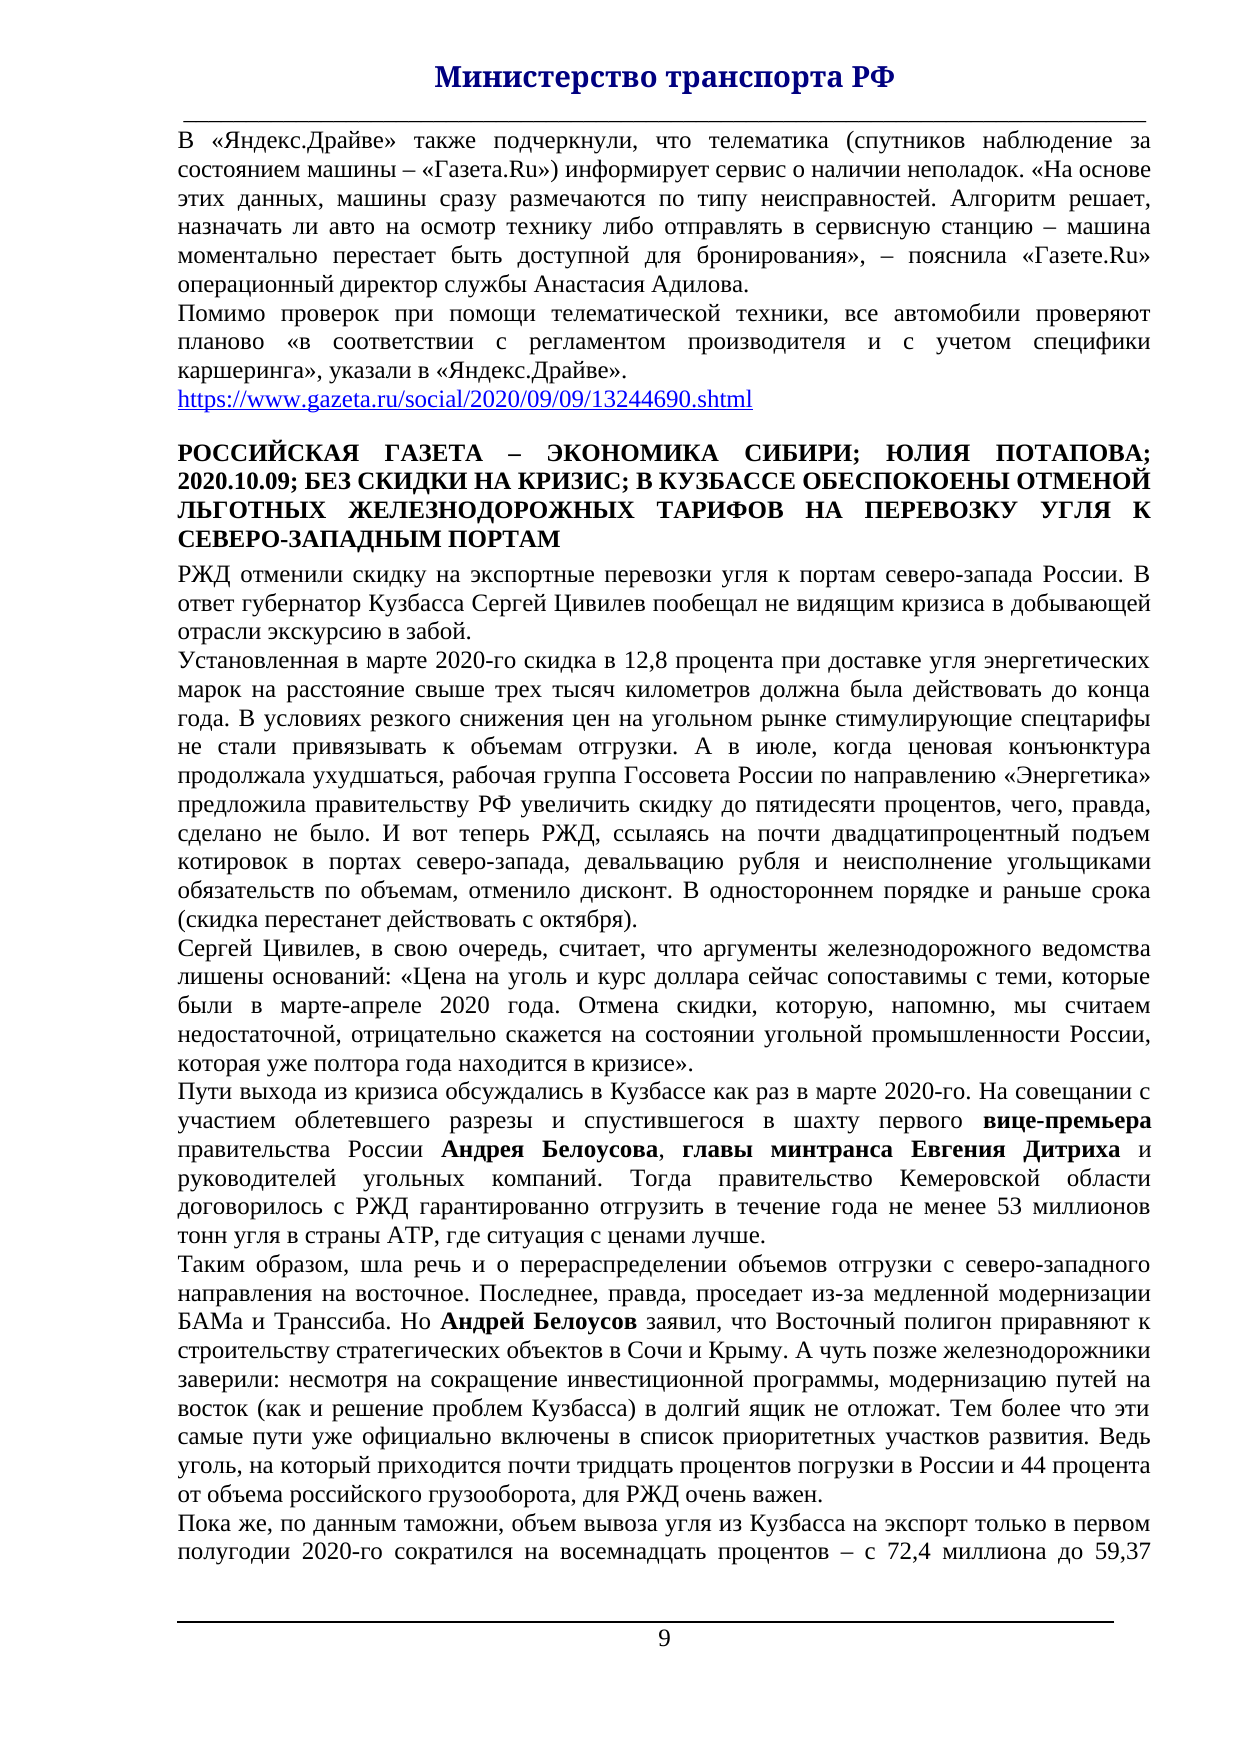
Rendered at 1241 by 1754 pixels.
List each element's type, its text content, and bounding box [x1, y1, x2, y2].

text РЖД отменили скидку на экспортные перевозки угля к портам северо-запада России. В ответ губернатор Кузбасса Сергей Цивилев пообещал не видящим кризиса в добывающей отрасли экскурсию в забой. [177, 559, 1152, 645]
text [177, 1508, 1152, 1565]
text Таким образом, шла речь и о перераспределении объемов отгрузки с северо-западного направления на восточное. Последнее, правда, проседает из-за медленной модернизации БАМа и Транссиба. Но Андрей Белоусов заявил, что Восточный полигон приравняют к строительству стратегических объектов в Сочи и Крыму. А чуть позже железнодорожники заверили: несмотря на сокращение инвестиционной программы, модернизацию путей на восток (как и решение проблем Кузбасса) в долгий ящик не отложат. Тем более что эти самые пути уже официально включены в список приоритетных участков развития. Ведь уголь, на который приходится почти тридцать процентов погрузки в России и 44 процента от объема российского грузооборота, для РЖД очень важен. [177, 1249, 1152, 1508]
text https://www.gazeta.ru/social/2020/09/09/13244690.shtml [177, 384, 1152, 413]
text Установленная в марте 2020-го скидка в 12,8 процента при доставке угля энергетических марок на расстояние свыше трех тысяч километров должна была действовать до конца года. В условиях резкого снижения цен на угольном рынке стимулирующие спецтарифы не стали привязывать к объемам отгрузки. А в июле, когда ценовая конъюнктура продолжала ухудшаться, рабочая группа Госсовета России по направлению «Энергетика» предложила правительству РФ увеличить скидку до пятидесяти процентов, чего, правда, сделано не было. И вот теперь РЖД, ссылаясь на почти двадцатипроцентный подъем котировок в портах северо-запада, девальвацию рубля и неисполнение угольщиками обязательств по объемам, отменило дисконт. В одностороннем порядке и раньше срока (скидка перестанет действовать с октября). [177, 645, 1152, 933]
text Помимо проверок при помощи телематической техники, все автомобили проверяют планово «в соответствии с регламентом производителя и с учетом специфики каршеринга», указали в «Яндекс.Драйве». [177, 298, 1152, 384]
subtitle РОССИЙСКАЯ ГАЗЕТА – ЭКОНОМИКА СИБИРИ; ЮЛИЯ ПОТАПОВА; 2020.10.09; БЕЗ СКИДКИ НА КРИЗИС; В КУЗБАССЕ ОБЕСПОКОЕНЫ ОТМЕНОЙ ЛЬГОТНЫХ ЖЕЛЕЗНОДОРОЖНЫХ ТАРИФОВ НА ПЕРЕВОЗКУ УГЛЯ К СЕВЕРО-ЗАПАДНЫМ ПОРТАМ [177, 438, 1152, 553]
text Пути выхода из кризиса обсуждались в Кузбассе как раз в марте 2020-го. На совещании с участием облетевшего разрезы и спустившегося в шахту первого вице-премьера правительства России Андрея Белоусова, главы минтранса Евгения Дитриха и руководителей угольных компаний. Тогда правительство Кемеровской области договорилось с РЖД гарантированно отгрузить в течение года не менее 53 миллионов тонн угля в страны АТР, где ситуация с ценами лучше. [177, 1076, 1152, 1249]
text В «Яндекс.Драйве» также подчеркнули, что телематика (спутников наблюдение за состоянием машины – «Газета.Ru») информирует сервис о наличии неполадок. «На основе этих данных, машины сразу размечаются по типу неисправностей. Алгоритм решает, назначать ли авто на осмотр технику либо отправлять в сервисную станцию – машина моментально перестает быть доступной для бронирования», – пояснила «Газете.Ru» операционный директор службы Анастасия Адилова. [177, 125, 1152, 298]
text Сергей Цивилев, в свою очередь, считает, что аргументы железнодорожного ведомства лишены оснований: «Цена на уголь и курс доллара сейчас сопоставимы с теми, которые были в марте-апреле 2020 года. Отмена скидки, которую, напомню, мы считаем недостаточной, отрицательно скажется на состоянии угольной промышленности России, которая уже полтора года находится в кризисе». [177, 933, 1152, 1076]
